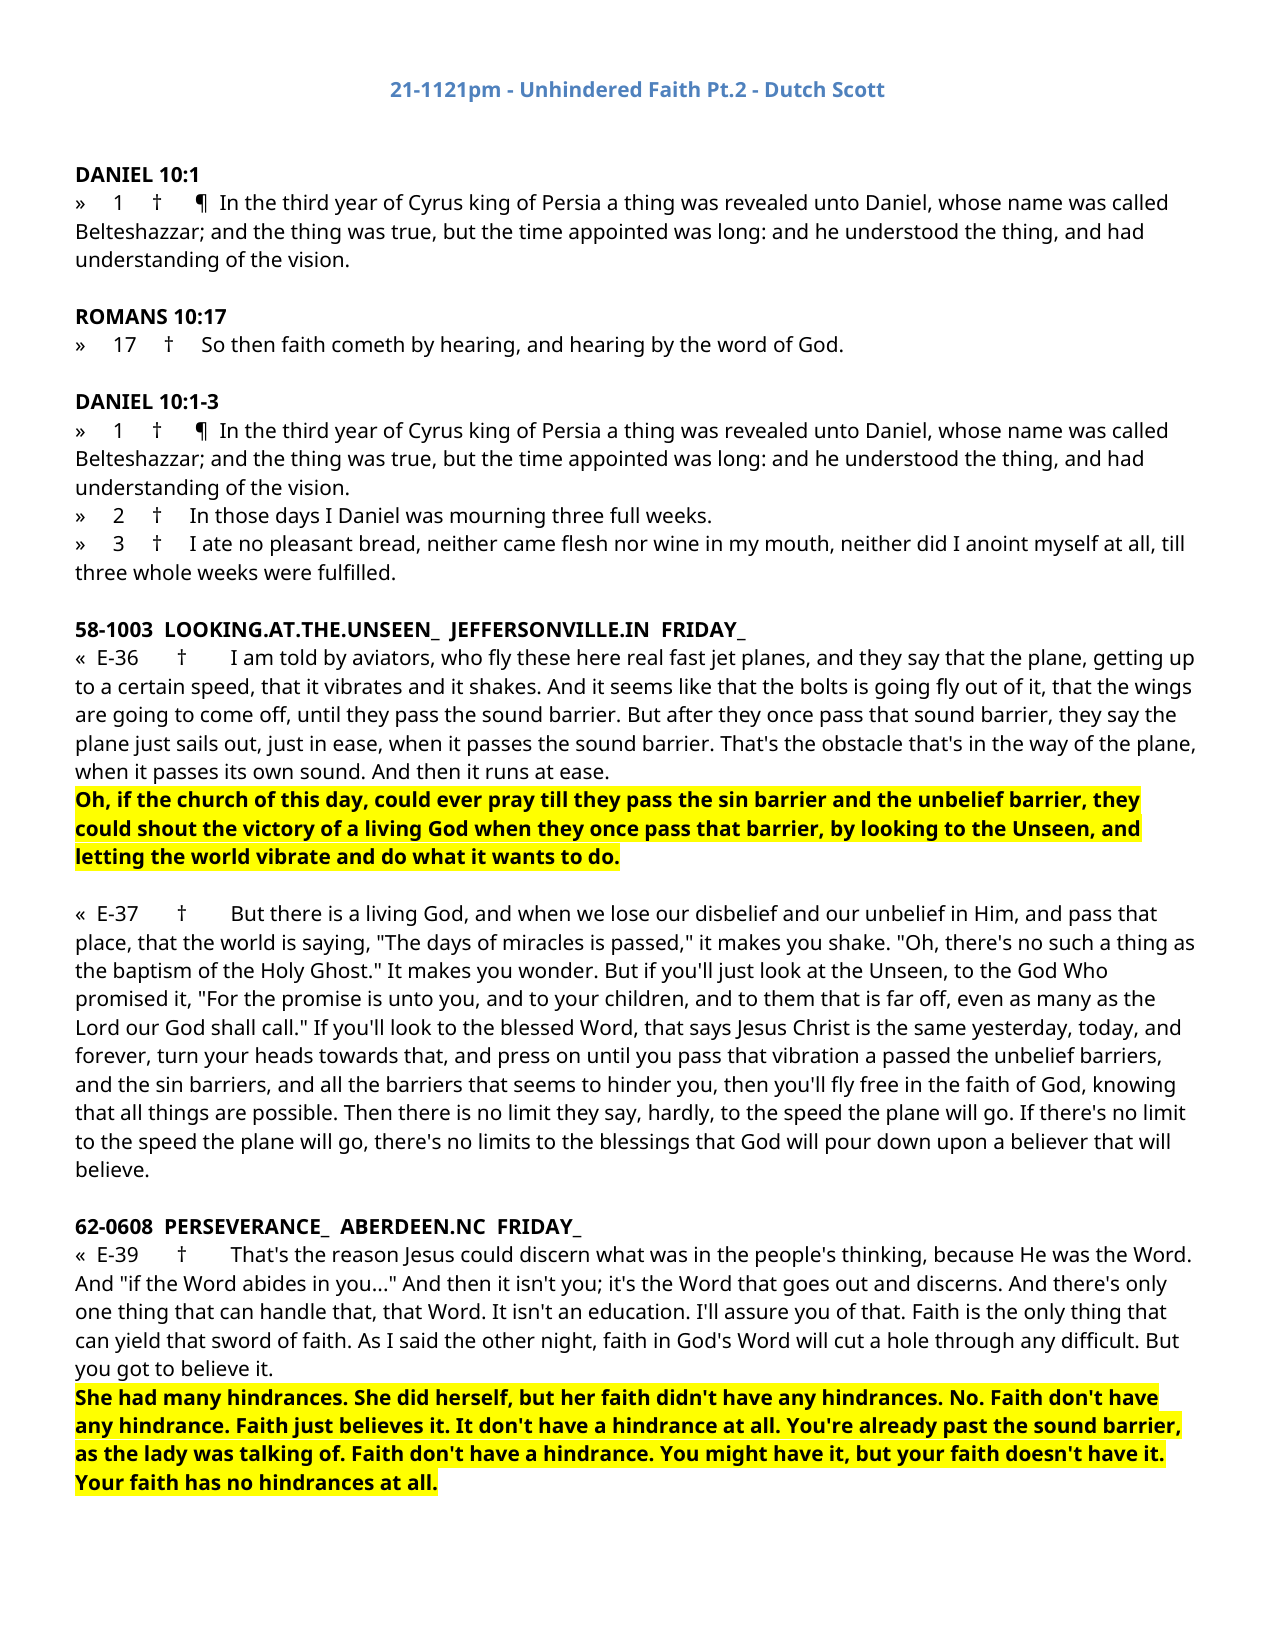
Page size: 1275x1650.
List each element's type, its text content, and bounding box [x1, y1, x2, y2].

text DANIEL 10:1-3 [75, 387, 1200, 416]
text 58-1003 LOOKING.AT.THE.UNSEEN_ JEFFERSONVILLE.IN FRIDAY_ [75, 615, 1200, 643]
text » 17 † So then faith cometh by hearing, and hearing by the word of God. [75, 331, 1200, 359]
text « E-37 † But there is a living God, and when we lose our disbelief and our unbelief in Him, and pass that place, that the world is saying, "The days of miracles is passed," it makes you shake. "Oh, there's no such a thing as the baptism of the Holy Ghost." It makes you wonder. But if you'll just look at the Unseen, to the God Who promised it, "For the promise is unto you, and to your children, and to them that is far off, even as many as the Lord our God shall call." If you'll look to the blessed Word, that says Jesus Christ is the same yesterday, today, and forever, turn your heads towards that, and press on until you pass that vibration a passed the unbelief barriers, and the sin barriers, and all the barriers that seems to hinder you, then you'll fly free in the faith of God, knowing that all things are possible. Then there is no limit they say, hardly, to the speed the plane will go. If there's no limit to the speed the plane will go, there's no limits to the blessings that God will pour down upon a believer that will believe. [75, 899, 1200, 1184]
text « E-36 † I am told by aviators, who fly these here real fast jet planes, and they say that the plane, getting up to a certain speed, that it vibrates and it shakes. And it seems like that the bolts is going fly out of it, that the wings are going to come off, until they pass the sound barrier. But after they once pass that sound barrier, they say the plane just sails out, just in ease, when it passes the sound barrier. That's the obstacle that's in the way of the plane, when it passes its own sound. And then it runs at ease. [75, 643, 1200, 786]
text She had many hindrances. She did herself, but her faith didn't have any hindrances. No. Faith don't have any hindrance. Faith just believes it. It don't have a hindrance at all. You're already past the sound barrier, as the lady was talking of. Faith don't have a hindrance. You might have it, but your faith doesn't have it. Your faith has no hindrances at all. [75, 1383, 1200, 1496]
text » 3 † I ate no pleasant bread, neither came flesh nor wine in my mouth, neither did I anoint myself at all, till three whole weeks were fulfilled. [75, 529, 1200, 586]
text » 2 † In those days I Daniel was mourning three full weeks. [75, 501, 1200, 529]
text » 1 † ¶ In the third year of Cyrus king of Persia a thing was revealed unto Daniel, whose name was called Belteshazzar; and the thing was true, but the time appointed was long: and he understood the thing, and had understanding of the vision. [75, 188, 1200, 274]
text DANIEL 10:1 [75, 160, 1200, 188]
text 21-1121pm - Unhindered Faith Pt.2 - Dutch Scott [75, 75, 1200, 131]
text Oh, if the church of this day, could ever pray till they pass the sin barrier and the unbelief barrier, they could shout the victory of a living God when they once pass that barrier, by looking to the Unseen, and letting the world vibrate and do what it wants to do. [75, 786, 1200, 871]
text 62-0608 PERSEVERANCE_ ABERDEEN.NC FRIDAY_ [75, 1212, 1200, 1241]
text » 1 † ¶ In the third year of Cyrus king of Persia a thing was revealed unto Daniel, whose name was called Belteshazzar; and the thing was true, but the time appointed was long: and he understood the thing, and had understanding of the vision. [75, 416, 1200, 501]
text ROMANS 10:17 [75, 302, 1200, 331]
text « E-39 † That's the reason Jesus could discern what was in the people's thinking, because He was the Word. And "if the Word abides in you..." And then it isn't you; it's the Word that goes out and discerns. And there's only one thing that can handle that, that Word. It isn't an education. I'll assure you of that. Faith is the only thing that can yield that sword of faith. As I said the other night, faith in God's Word will cut a hole through any difficult. But you got to believe it. [75, 1241, 1200, 1383]
